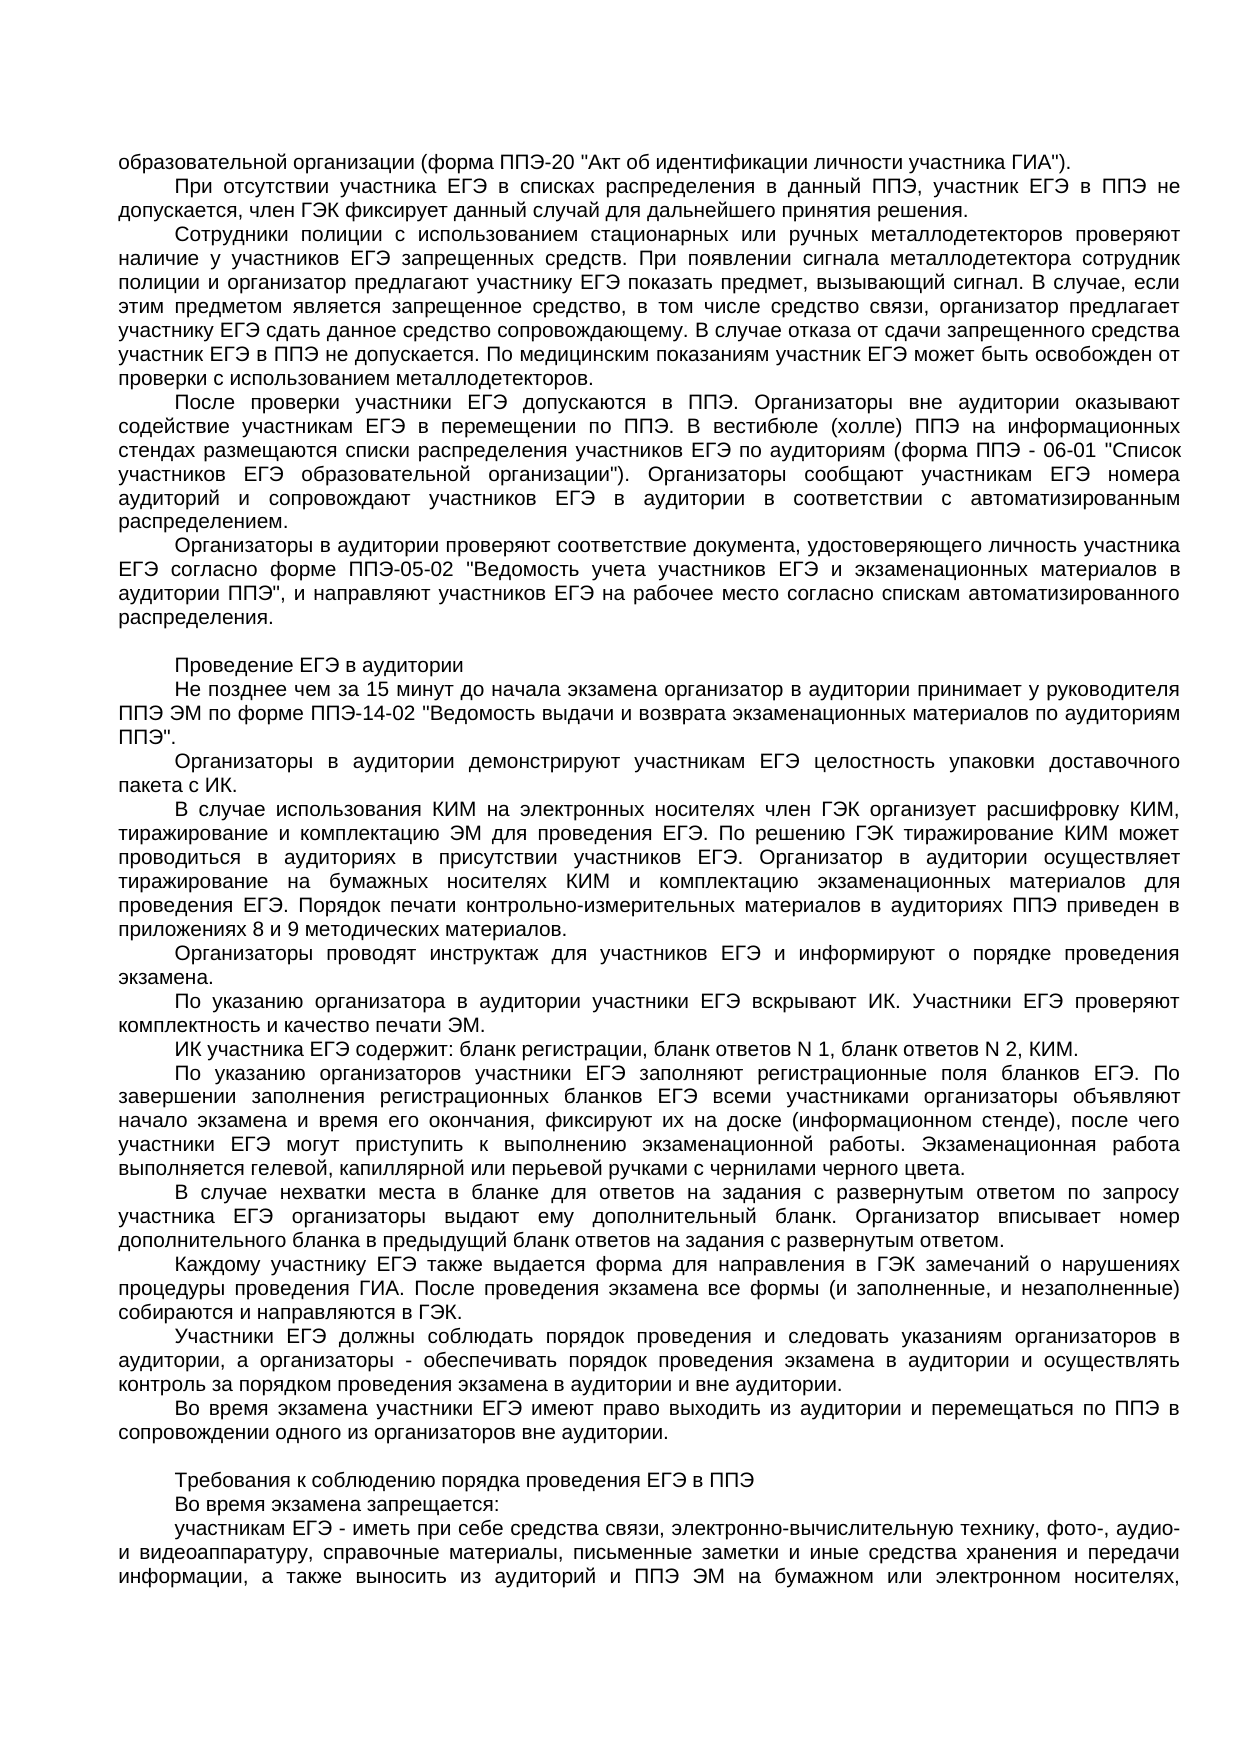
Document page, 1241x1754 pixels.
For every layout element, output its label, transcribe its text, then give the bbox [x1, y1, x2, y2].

text Во время экзамена запрещается: [118, 1492, 1181, 1516]
text Организаторы в аудитории демонстрируют участникам ЕГЭ целостность упаковки доставочного пакета с ИК. [118, 749, 1181, 797]
text Организаторы проводят инструктаж для участников ЕГЭ и информируют о порядке проведения экзамена. [118, 941, 1181, 988]
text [118, 150, 1181, 174]
text Организаторы в аудитории проверяют соответствие документа, удостоверяющего личность участника ЕГЭ согласно форме ППЭ-05-02 "Ведомость учета участников ЕГЭ и экзаменационных материалов в аудитории ППЭ", и направляют участников ЕГЭ на рабочее место согласно спискам автоматизированного распределения. [118, 533, 1181, 629]
text В случае использования КИМ на электронных носителях член ГЭК организует расшифровку КИМ, тиражирование и комплектацию ЭМ для проведения ЕГЭ. По решению ГЭК тиражирование КИМ может проводиться в аудиториях в присутствии участников ЕГЭ. Организатор в аудитории осуществляет тиражирование на бумажных носителях КИМ и комплектацию экзаменационных материалов для проведения ЕГЭ. Порядок печати контрольно-измерительных материалов в аудиториях ППЭ приведен в приложениях 8 и 9 методических материалов. [118, 797, 1181, 941]
text Сотрудники полиции с использованием стационарных или ручных металлодетекторов проверяют наличие у участников ЕГЭ запрещенных средств. При появлении сигнала металлодетектора сотрудник полиции и организатор предлагают участнику ЕГЭ показать предмет, вызывающий сигнал. В случае, если этим предметом является запрещенное средство, в том числе средство связи, организатор предлагает участнику ЕГЭ сдать данное средство сопровождающему. В случае отказа от сдачи запрещенного средства участник ЕГЭ в ППЭ не допускается. По медицинским показаниям участник ЕГЭ может быть освобожден от проверки с использованием металлодетекторов. [118, 222, 1181, 389]
text Требования к соблюдению порядка проведения ЕГЭ в ППЭ [118, 1468, 1181, 1492]
text Проведение ЕГЭ в аудитории [118, 653, 1181, 677]
text После проверки участники ЕГЭ допускаются в ППЭ. Организаторы вне аудитории оказывают содействие участникам ЕГЭ в перемещении по ППЭ. В вестибюле (холле) ППЭ на информационных стендах размещаются списки распределения участников ЕГЭ по аудиториям (форма ППЭ - 06-01 "Список участников ЕГЭ образовательной организации"). Организаторы сообщают участникам ЕГЭ номера аудиторий и сопровождают участников ЕГЭ в аудитории в соответствии с автоматизированным распределением. [118, 389, 1181, 533]
text Участники ЕГЭ должны соблюдать порядок проведения и следовать указаниям организаторов в аудитории, а организаторы - обеспечивать порядок проведения экзамена в аудитории и осуществлять контроль за порядком проведения экзамена в аудитории и вне аудитории. [118, 1324, 1181, 1396]
text Каждому участнику ЕГЭ также выдается форма для направления в ГЭК замечаний о нарушениях процедуры проведения ГИА. После проведения экзамена все формы (и заполненные, и незаполненные) собираются и направляются в ГЭК. [118, 1252, 1181, 1324]
text ИК участника ЕГЭ содержит: бланк регистрации, бланк ответов N 1, бланк ответов N 2, КИМ. [118, 1036, 1181, 1060]
text Во время экзамена участники ЕГЭ имеют право выходить из аудитории и перемещаться по ППЭ в сопровождении одного из организаторов вне аудитории. [118, 1396, 1181, 1444]
text В случае нехватки места в бланке для ответов на задания с развернутым ответом по запросу участника ЕГЭ организаторы выдают ему дополнительный бланк. Организатор вписывает номер дополнительного бланка в предыдущий бланк ответов на задания с развернутым ответом. [118, 1180, 1181, 1252]
text При отсутствии участника ЕГЭ в списках распределения в данный ППЭ, участник ЕГЭ в ППЭ не допускается, член ГЭК фиксирует данный случай для дальнейшего принятия решения. [118, 174, 1181, 222]
text По указанию организаторов участники ЕГЭ заполняют регистрационные поля бланков ЕГЭ. По завершении заполнения регистрационных бланков ЕГЭ всеми участниками организаторы объявляют начало экзамена и время его окончания, фиксируют их на доске (информационном стенде), после чего участники ЕГЭ могут приступить к выполнению экзаменационной работы. Экзаменационная работа выполняется гелевой, капиллярной или перьевой ручками с чернилами черного цвета. [118, 1060, 1181, 1180]
text По указанию организатора в аудитории участники ЕГЭ вскрывают ИК. Участники ЕГЭ проверяют комплектность и качество печати ЭМ. [118, 988, 1181, 1036]
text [118, 1516, 1181, 1587]
text Не позднее чем за 15 минут до начала экзамена организатор в аудитории принимает у руководителя ППЭ ЭМ по форме ППЭ-14-02 "Ведомость выдачи и возврата экзаменационных материалов по аудиториям ППЭ". [118, 677, 1181, 749]
